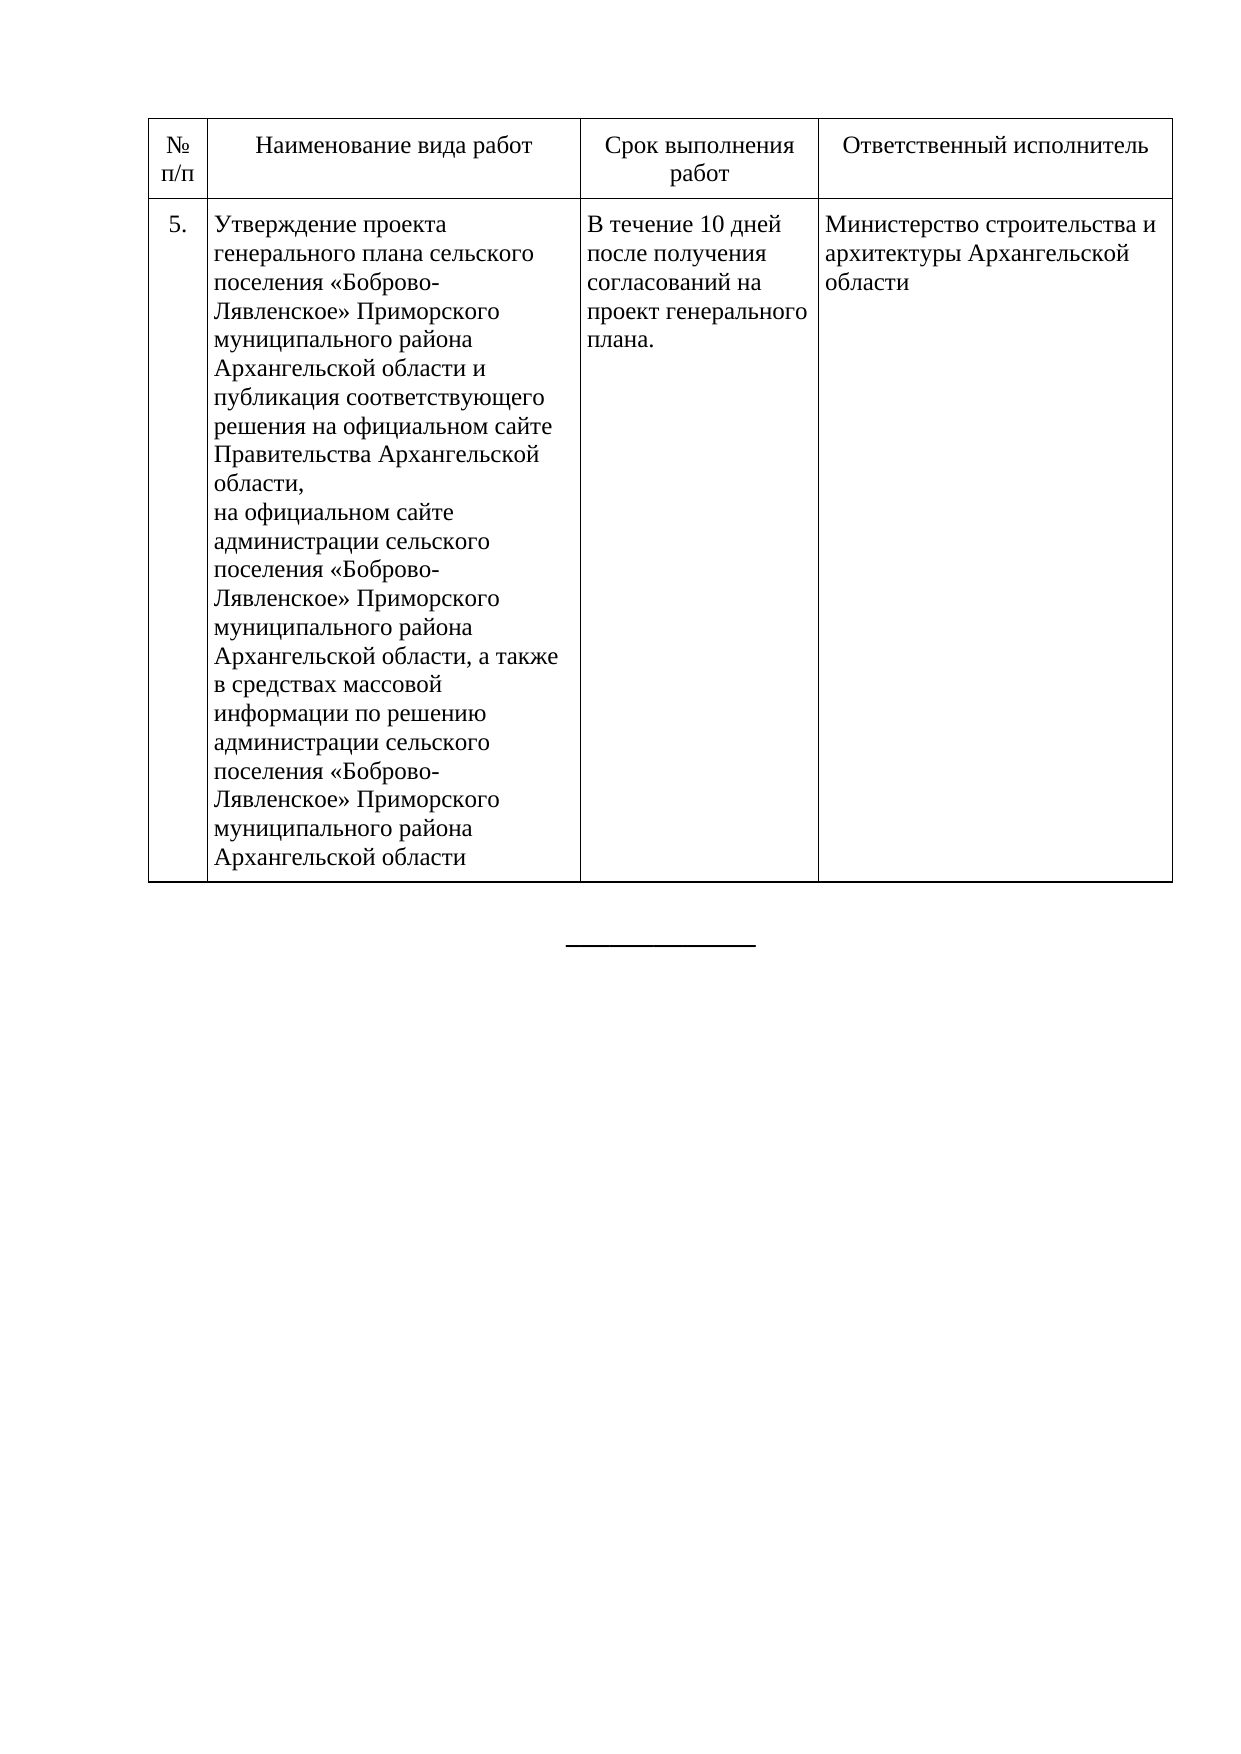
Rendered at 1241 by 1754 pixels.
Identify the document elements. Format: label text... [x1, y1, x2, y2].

table_cell 5. [149, 199, 207, 881]
table_header Наименование вида работ [208, 119, 580, 198]
text _____________ [177, 916, 1144, 949]
table_cell Утверждение проекта генерального плана сельского поселения «Боброво-Лявленское» Приморского муниципального района Архангельской области и публикация соответствующего решения на официальном сайте Правительства Архангельской области, на официальном сайте администрации сельского поселения «Боброво-Лявленское» Приморского муниципального района Архангельской области, а также в средствах массовой информации по решению администрации сельского поселения «Боброво-Лявленское» Приморского муниципального района Архангельской области [208, 199, 580, 881]
table_cell В течение 10 дней после получения согласований на проект генерального плана. [581, 199, 818, 881]
table_header Срок выполнения работ [581, 119, 818, 198]
table_header Ответственный исполнитель [819, 119, 1172, 198]
table_cell Министерство строительства и архитектуры Архангельской области [819, 199, 1172, 881]
table_header № п/п [149, 119, 207, 198]
